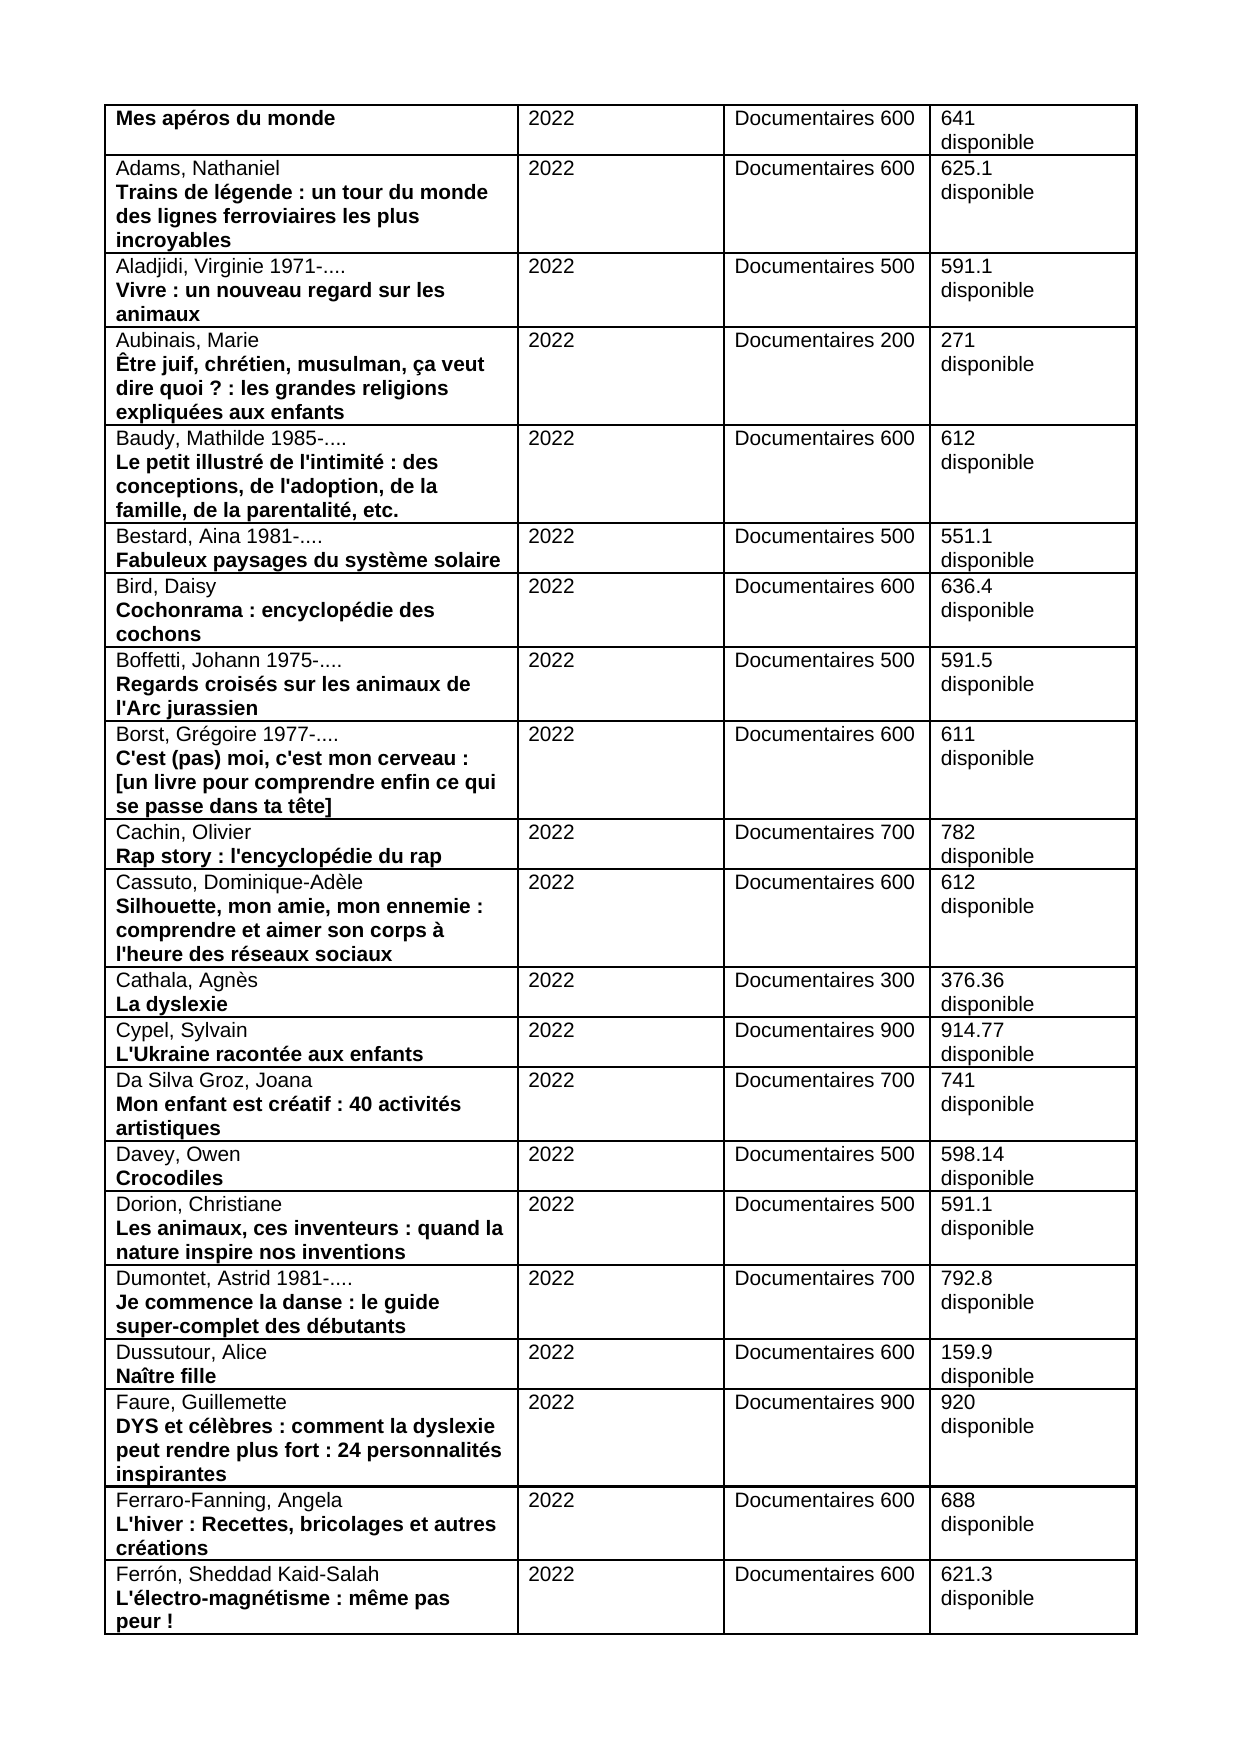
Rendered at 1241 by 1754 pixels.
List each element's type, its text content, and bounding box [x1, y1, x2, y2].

table_cell 920 disponible [931, 1390, 1135, 1485]
table_cell Documentaires 900 [725, 1018, 929, 1066]
table_cell Documentaires 600 [725, 426, 929, 522]
table_cell Davey, Owen Crocodiles [106, 1142, 517, 1189]
table_cell Documentaires 600 [725, 156, 929, 252]
table_cell 2022 [519, 648, 723, 720]
table_cell 688 disponible [931, 1488, 1135, 1559]
table_cell 612 disponible [931, 426, 1135, 522]
table_cell 2022 [519, 156, 723, 252]
table_cell 2022 [519, 722, 723, 818]
table_cell 2022 [519, 1340, 723, 1387]
table_cell Dussutour, Alice Naître fille [106, 1340, 517, 1387]
table_cell 641 disponible [931, 106, 1135, 154]
table_cell Documentaires 700 [725, 1068, 929, 1139]
table_cell 2022 [519, 1266, 723, 1337]
table_cell 2022 [519, 1192, 723, 1263]
table_cell Documentaires 600 [725, 1561, 929, 1633]
table_cell Dorion, Christiane Les animaux, ces inventeurs : quand la nature inspire nos inventions [106, 1192, 517, 1263]
table_cell Boffetti, Johann 1975-.... Regards croisés sur les animaux de l'Arc jurassien [106, 648, 517, 720]
table_cell 376.36 disponible [931, 968, 1135, 1016]
table_cell 271 disponible [931, 328, 1135, 424]
table_cell 2022 [519, 328, 723, 424]
table_cell Documentaires 600 [725, 574, 929, 646]
table_cell 611 disponible [931, 722, 1135, 818]
table_cell Cassuto, Dominique-Adèle Silhouette, mon amie, mon ennemie : comprendre et aimer son corps à l'heure des réseaux sociaux [106, 870, 517, 966]
table_cell 741 disponible [931, 1068, 1135, 1139]
table_cell 2022 [519, 1561, 723, 1633]
table_cell Documentaires 200 [725, 328, 929, 424]
table_cell 2022 [519, 106, 723, 154]
table_cell Documentaires 900 [725, 1390, 929, 1485]
table_cell 2022 [519, 968, 723, 1016]
table_cell Faure, Guillemette DYS et célèbres : comment la dyslexie peut rendre plus fort : 24 personnalités inspirantes [106, 1390, 517, 1485]
table_cell 2022 [519, 254, 723, 326]
table_cell Documentaires 500 [725, 524, 929, 572]
table_cell 621.3 disponible [931, 1561, 1135, 1633]
table_cell Aladjidi, Virginie 1971-.... Vivre : un nouveau regard sur les animaux [106, 254, 517, 326]
table_cell Documentaires 600 [725, 106, 929, 154]
table_cell Ferraro-Fanning, Angela L'hiver : Recettes, bricolages et autres créations [106, 1488, 517, 1559]
table_cell 2022 [519, 1390, 723, 1485]
table_cell 914.77 disponible [931, 1018, 1135, 1066]
table_cell Documentaires 600 [725, 1488, 929, 1559]
table_cell Dumontet, Astrid 1981-.... Je commence la danse : le guide super-complet des débutants [106, 1266, 517, 1337]
table_cell 2022 [519, 426, 723, 522]
table_cell Documentaires 300 [725, 968, 929, 1016]
table_cell 2022 [519, 574, 723, 646]
table_cell 591.5 disponible [931, 648, 1135, 720]
table_cell Da Silva Groz, Joana Mon enfant est créatif : 40 activités artistiques [106, 1068, 517, 1139]
table_cell Adams, Nathaniel Trains de légende : un tour du monde des lignes ferroviaires les plus incroyables [106, 156, 517, 252]
table_cell Documentaires 600 [725, 1340, 929, 1387]
table_cell Ferrón, Sheddad Kaid-Salah L'électro-magnétisme : même pas peur ! [106, 1561, 517, 1633]
table_cell Bestard, Aina 1981-.... Fabuleux paysages du système solaire [106, 524, 517, 572]
table_cell 2022 [519, 1142, 723, 1189]
table_cell Documentaires 500 [725, 648, 929, 720]
table_cell Mes apéros du monde [106, 106, 517, 154]
table_cell Aubinais, Marie Être juif, chrétien, musulman, ça veut dire quoi ? : les grandes religions expliquées aux enfants [106, 328, 517, 424]
table_cell Bird, Daisy Cochonrama : encyclopédie des cochons [106, 574, 517, 646]
table_cell 591.1 disponible [931, 1192, 1135, 1263]
table_cell 636.4 disponible [931, 574, 1135, 646]
table_cell 2022 [519, 524, 723, 572]
table_cell 2022 [519, 820, 723, 868]
table_cell 598.14 disponible [931, 1142, 1135, 1189]
table_cell Cachin, Olivier Rap story : l'encyclopédie du rap [106, 820, 517, 868]
table_cell 2022 [519, 870, 723, 966]
table_cell 792.8 disponible [931, 1266, 1135, 1337]
table_cell Cypel, Sylvain L'Ukraine racontée aux enfants [106, 1018, 517, 1066]
table_cell 159.9 disponible [931, 1340, 1135, 1387]
table_cell Documentaires 700 [725, 1266, 929, 1337]
table_cell 612 disponible [931, 870, 1135, 966]
table_cell 2022 [519, 1488, 723, 1559]
table_cell 782 disponible [931, 820, 1135, 868]
table_cell Documentaires 500 [725, 1142, 929, 1189]
table_cell Documentaires 500 [725, 254, 929, 326]
table_cell 625.1 disponible [931, 156, 1135, 252]
table_cell Borst, Grégoire 1977-.... C'est (pas) moi, c'est mon cerveau : [un livre pour comprendre enfin ce qui se passe dans ta tête] [106, 722, 517, 818]
table_cell Cathala, Agnès La dyslexie [106, 968, 517, 1016]
table_cell 2022 [519, 1068, 723, 1139]
table_cell Documentaires 700 [725, 820, 929, 868]
table_cell Documentaires 500 [725, 1192, 929, 1263]
table_cell Documentaires 600 [725, 870, 929, 966]
table_cell 551.1 disponible [931, 524, 1135, 572]
table_cell Baudy, Mathilde 1985-.... Le petit illustré de l'intimité : des conceptions, de l'adoption, de la famille, de la parentalité, etc. [106, 426, 517, 522]
table_cell 2022 [519, 1018, 723, 1066]
table_cell 591.1 disponible [931, 254, 1135, 326]
table_cell Documentaires 600 [725, 722, 929, 818]
